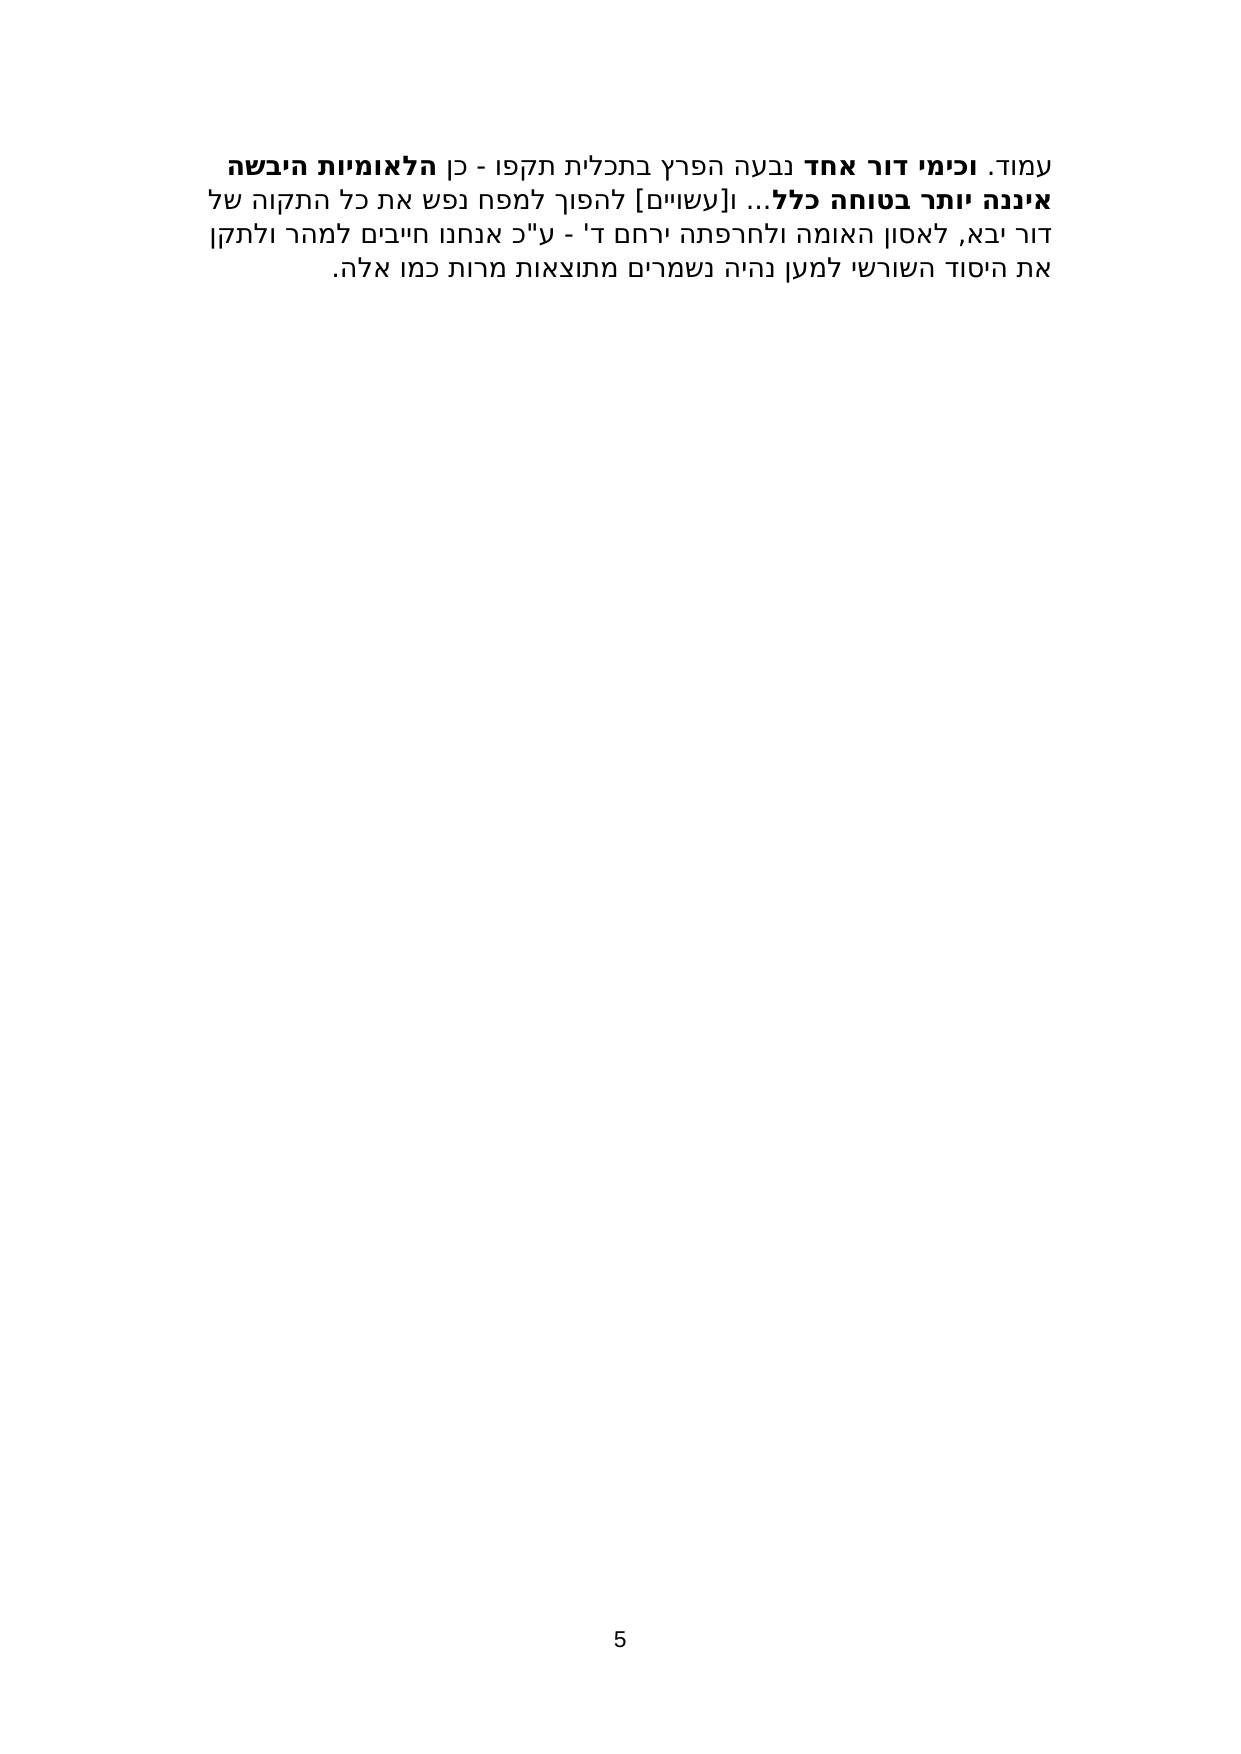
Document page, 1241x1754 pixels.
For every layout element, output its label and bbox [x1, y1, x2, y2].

text [187, 150, 1053, 284]
